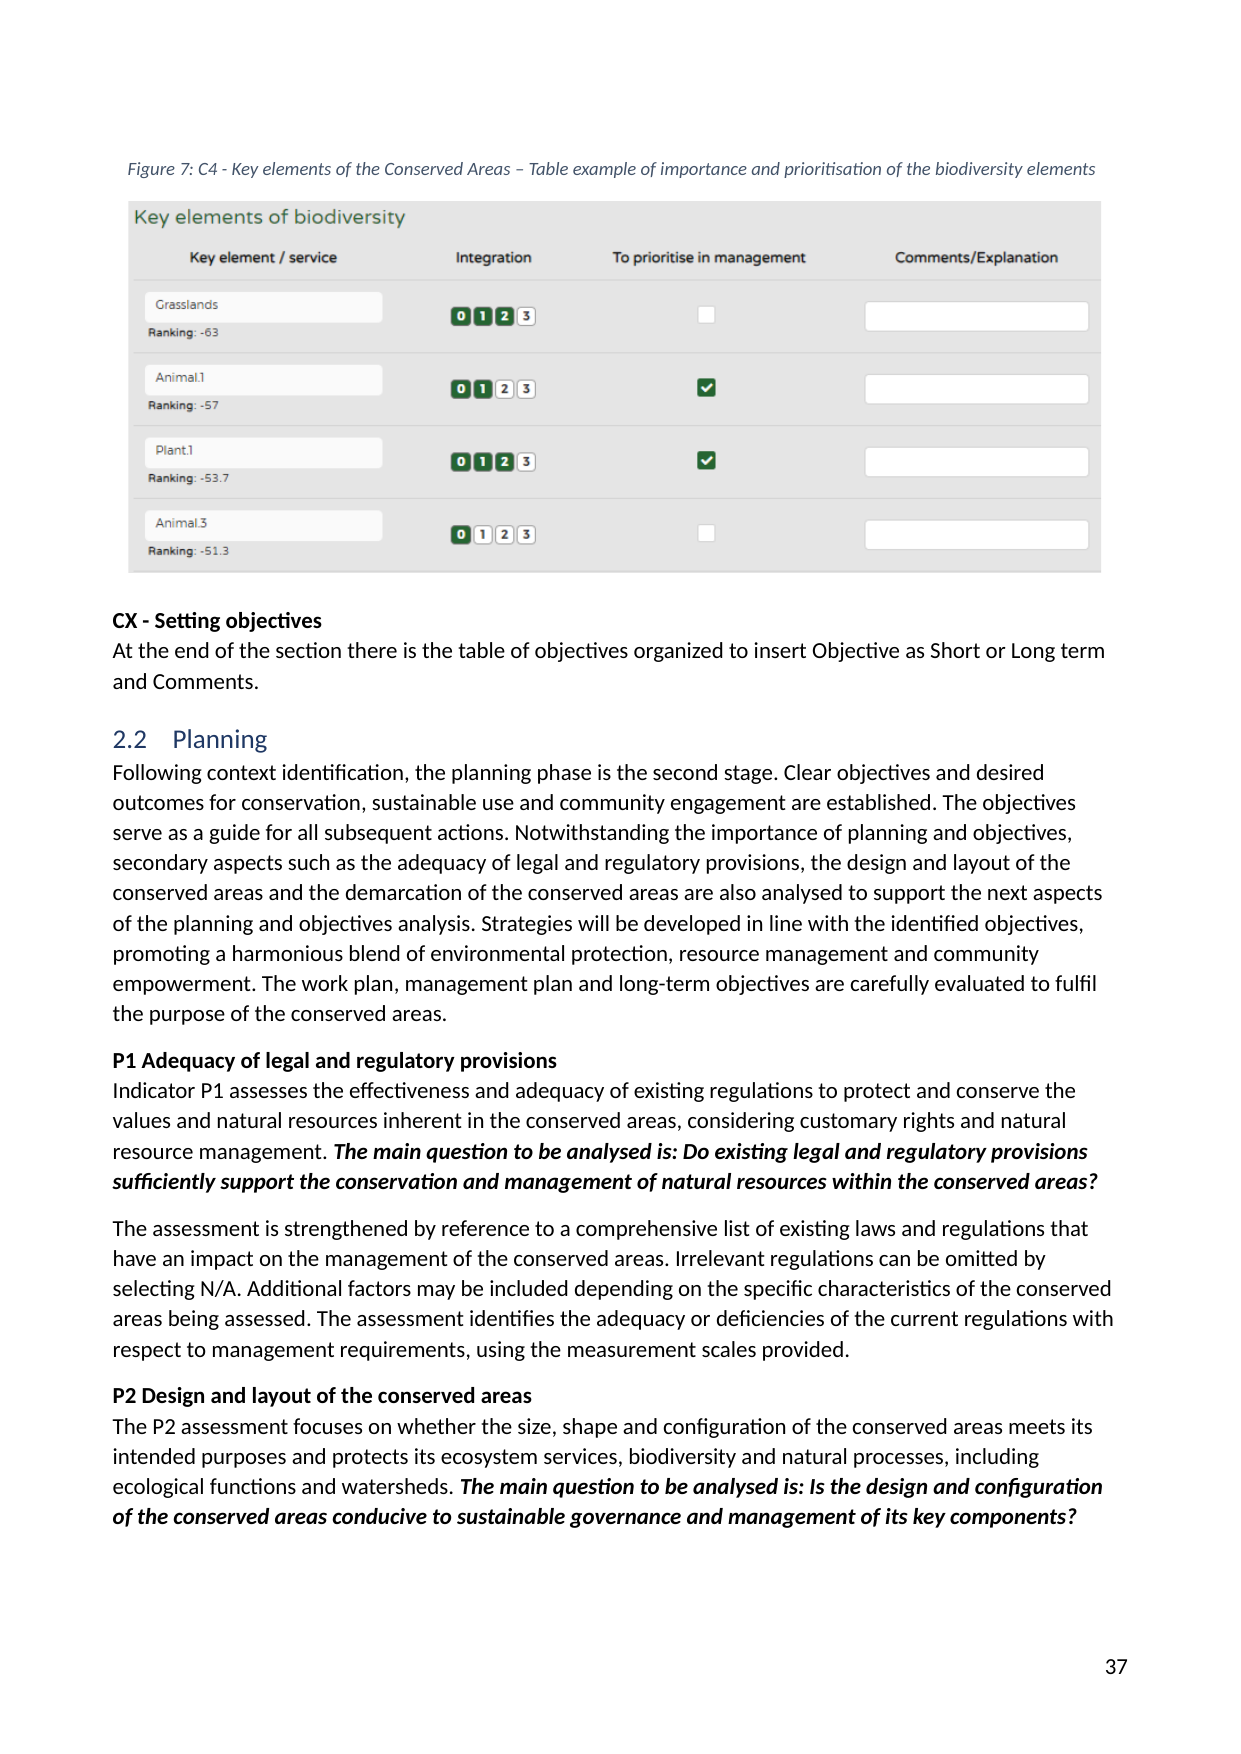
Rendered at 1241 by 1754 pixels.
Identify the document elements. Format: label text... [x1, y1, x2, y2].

text Following context identification, the planning phase is the second stage. Clear objectives and desired outcomes for conservation, sustainable use and community engagement are established. The objectives serve as a guide for all subsequent actions. Notwithstanding the importance of planning and objectives, secondary aspects such as the adequacy of legal and regulatory provisions, the design and layout of the conserved areas and the demarcation of the conserved areas are also analysed to support the next aspects of the planning and objectives analysis. Strategies will be developed in line with the identified objectives, promoting a harmonious blend of environmental protection, resource management and community empowerment. The work plan, management plan and long-term objectives are carefully evaluated to fulfil the purpose of the conserved areas. [112, 758, 1128, 1027]
text At the end of the section there is the table of objectives organized to insert Objective as Short or Long term and Comments. [112, 637, 1128, 695]
text P2 Design and layout of the conserved areas [112, 1382, 1128, 1410]
text The P2 assessment focuses on whether the size, shape and configuration of the conserved areas meets its intended purposes and protects its ecosystem services, biodiversity and natural processes, including ecological functions and watersheds. The main question to be analysed is: Is the design and configuration of the conserved areas conducive to sustainable governance and management of its key components? [112, 1412, 1128, 1531]
text Indicator P1 assesses the effectiveness and adequacy of existing regulations to protect and conserve the values and natural resources inherent in the conserved areas, considering customary rights and natural resource management. The main question to be analysed is: Do existing legal and regulatory provisions sufficiently support the conservation and management of natural resources within the conserved areas? [112, 1076, 1128, 1195]
subtitle Planning [112, 722, 1128, 755]
text CX - Setting objectives [112, 606, 1128, 634]
text The assessment is strengthened by reference to a comprehensive list of existing laws and regulations that have an impact on the management of the conserved areas. Irrelevant regulations can be omitted by selecting N/A. Additional factors may be included depending on the specific characteristics of the conserved areas being assessed. The assessment identifies the adequacy or deficiencies of the current regulations with respect to management requirements, using the measurement scales provided. [112, 1214, 1128, 1363]
picture [128, 201, 1102, 573]
text P1 Adequacy of legal and regulatory provisions [112, 1046, 1128, 1074]
